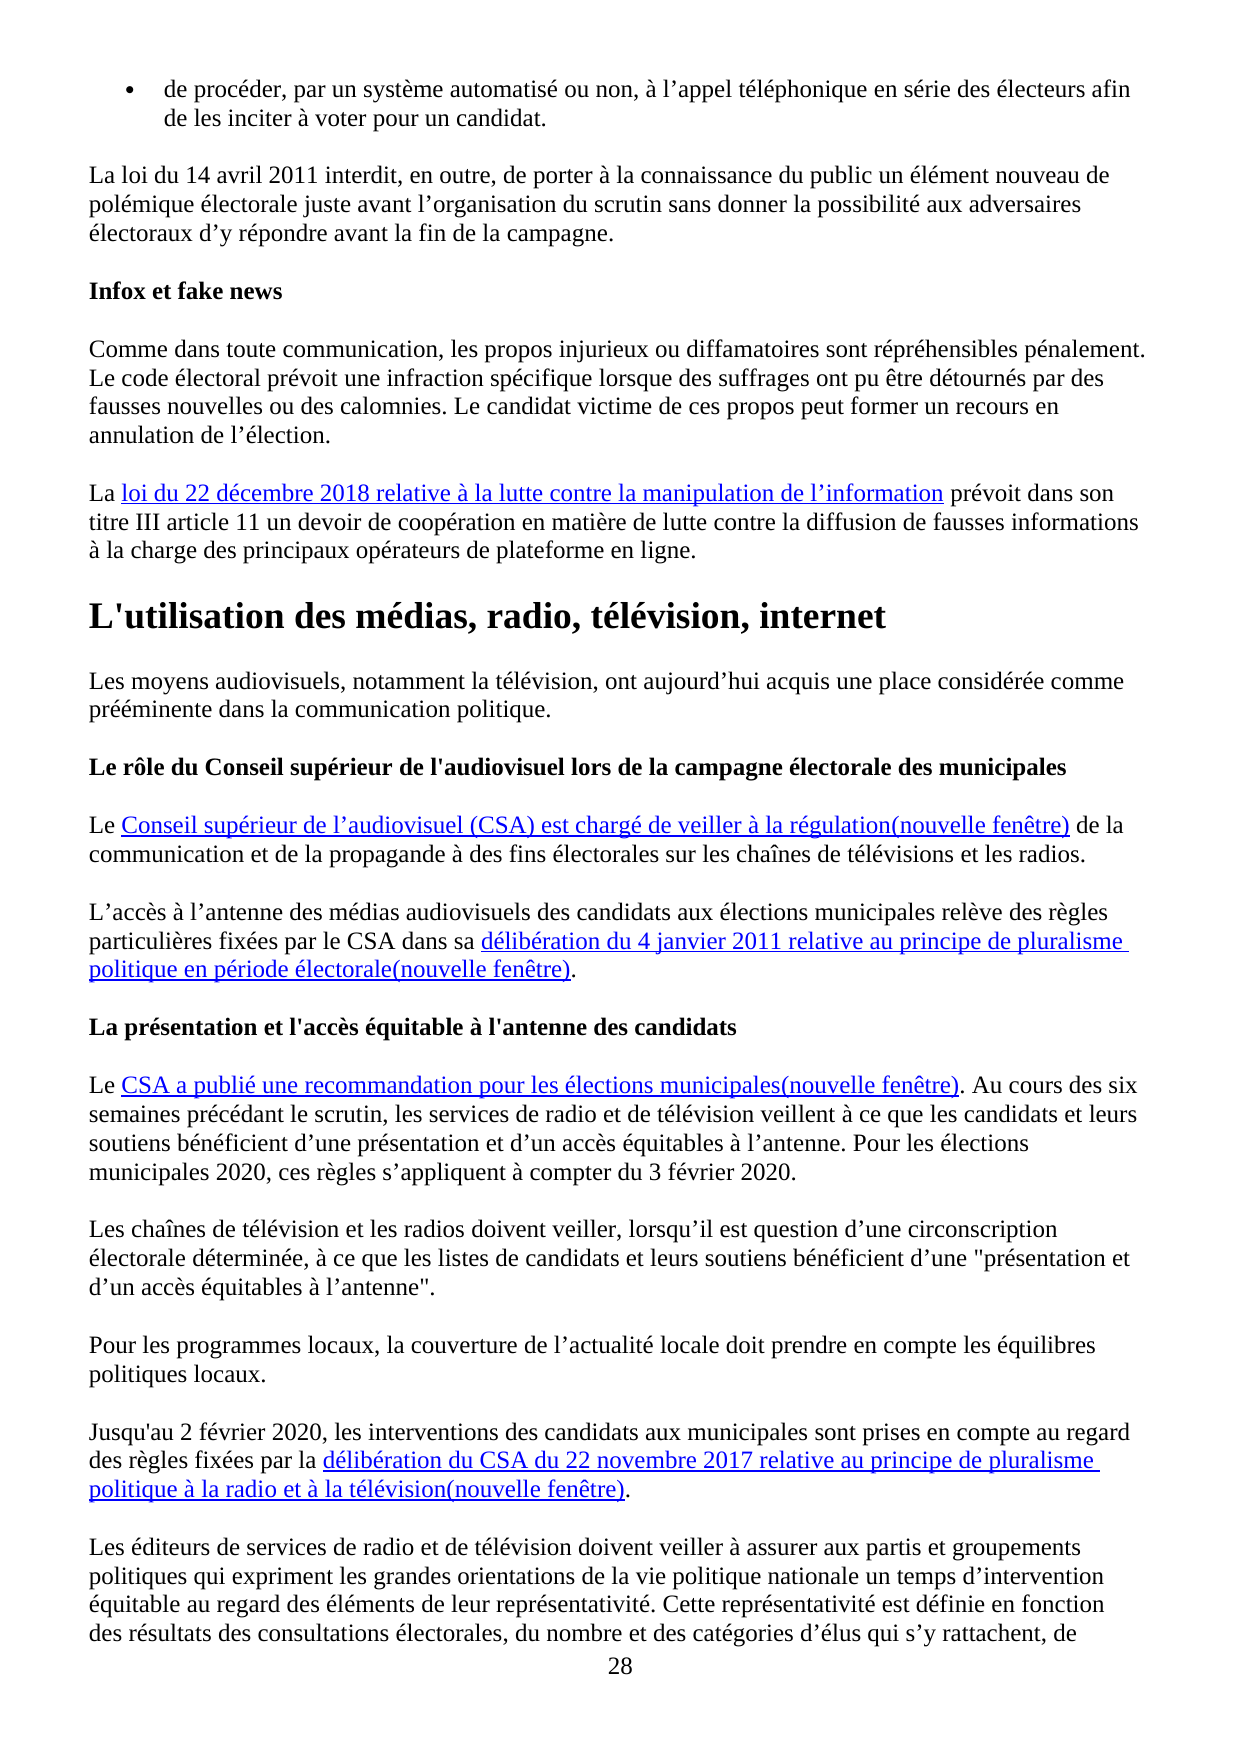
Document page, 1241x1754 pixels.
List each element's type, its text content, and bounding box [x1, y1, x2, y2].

text Comme dans toute communication, les propos injurieux ou diffamatoires sont répréhensibles pénalement. Le code électoral prévoit une infraction spécifique lorsque des suffrages ont pu être détournés par des fausses nouvelles ou des calomnies. Le candidat victime de ces propos peut former un recours en annulation de l’élection. [89, 334, 1152, 449]
text Pour les programmes locaux, la couverture de l’actualité locale doit prendre en compte les équilibres politiques locaux. [89, 1330, 1152, 1387]
text La loi du 14 avril 2011 interdit, en outre, de porter à la connaissance du public un élément nouveau de polémique électorale juste avant l’organisation du scrutin sans donner la possibilité aux adversaires électoraux d’y répondre avant la fin de la campagne. [89, 161, 1152, 247]
text Jusqu'au 2 février 2020, les interventions des candidats aux municipales sont prises en compte au regard des règles fixées par la délibération du CSA du 22 novembre 2017 relative au principe de pluralisme politique à la radio et à la télévision(nouvelle fenêtre). [89, 1417, 1152, 1503]
list de procéder, par un système automatisé ou non, à l’appel téléphonique en série des électeurs afin de les inciter à voter pour un candidat. [126, 74, 1152, 131]
text Les chaînes de télévision et les radios doivent veiller, lorsqu’il est question d’une circonscription électorale déterminée, à ce que les listes de candidats et leurs soutiens bénéficient d’une "présentation et d’un accès équitables à l’antenne". [89, 1214, 1152, 1301]
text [89, 1532, 1152, 1647]
text La loi du 22 décembre 2018 relative à la lutte contre la manipulation de l’information prévoit dans son titre III article 11 un devoir de coopération en matière de lutte contre la diffusion de fausses informations à la charge des principaux opérateurs de plateforme en ligne. [89, 478, 1152, 564]
subtitle L'utilisation des médias, radio, télévision, internet [89, 593, 1152, 637]
text Le CSA a publié une recommandation pour les élections municipales(nouvelle fenêtre). Au cours des six semaines précédant le scrutin, les services de radio et de télévision veillent à ce que les candidats et leurs soutiens bénéficient d’une présentation et d’un accès équitables à l’antenne. Pour les élections municipales 2020, ces règles s’appliquent à compter du 3 février 2020. [89, 1070, 1152, 1185]
text L’accès à l’antenne des médias audiovisuels des candidats aux élections municipales relève des règles particulières fixées par le CSA dans sa délibération du 4 janvier 2011 relative au principe de pluralisme politique en période électorale(nouvelle fenêtre). [89, 897, 1152, 983]
text Infox et fake news [89, 276, 1152, 305]
text Les moyens audiovisuels, notamment la télévision, ont aujourd’hui acquis une place considérée comme prééminente dans la communication politique. [89, 666, 1152, 723]
text Le Conseil supérieur de l’audiovisuel (CSA) est chargé de veiller à la régulation(nouvelle fenêtre) de la communication et de la propagande à des fins électorales sur les chaînes de télévisions et les radios. [89, 810, 1152, 868]
text Le rôle du Conseil supérieur de l'audiovisuel lors de la campagne électorale des municipales [89, 752, 1152, 781]
text La présentation et l'accès équitable à l'antenne des candidats [89, 1012, 1152, 1041]
